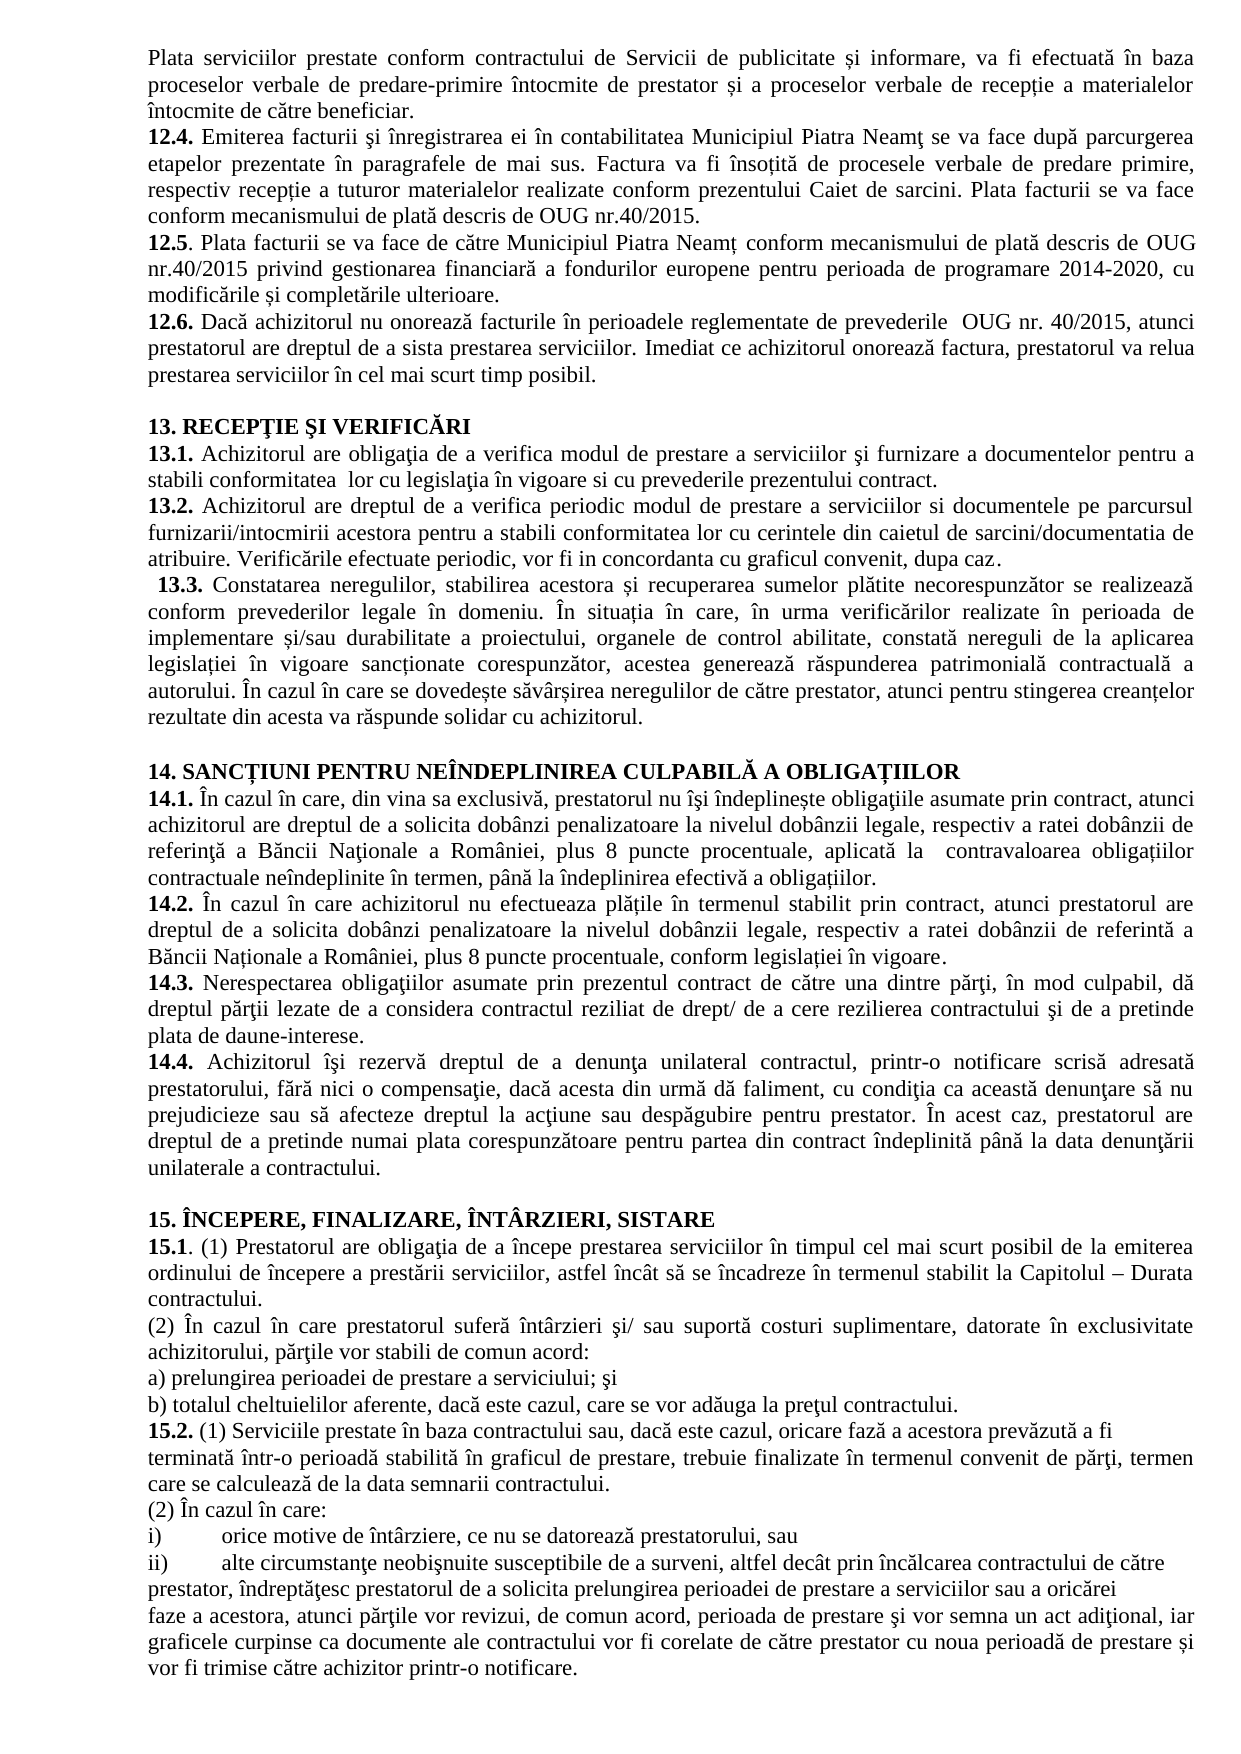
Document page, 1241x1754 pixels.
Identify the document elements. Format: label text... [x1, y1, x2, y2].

text 12.4. Emiterea facturii şi înregistrarea ei în contabilitatea Municipiul Piatra Neamţ se va face după parcurgerea etapelor prezentate în paragrafele de mai sus. Factura va fi însoțită de procesele verbale de predare primire, respectiv recepție a tuturor materialelor realizate conform prezentului Caiet de sarcini. Plata facturii se va face conform mecanismului de plată descris de OUG nr.40/2015. [148, 123, 1196, 229]
text faze a acestora, atunci părţile vor revizui, de comun acord, perioada de prestare şi vor semna un act adiţional, iar graficele curpinse ca documente ale contractului vor fi corelate de către prestator cu noua perioadă de prestare și vor fi trimise către achizitor printr-o notificare. [148, 1602, 1196, 1681]
text terminată într-o perioadă stabilită în graficul de prestare, trebuie finalizate în termenul convenit de părţi, termen care se calculează de la data semnarii contractului. [148, 1443, 1196, 1496]
text 14.3. Nerespectarea obligaţiilor asumate prin prezentul contract de către una dintre părţi, în mod culpabil, dă dreptul părţii lezate de a considera contractul reziliat de drept/ de a cere rezilierea contractului şi de a pretinde plata de daune-interese. [148, 969, 1196, 1048]
text Plata serviciilor prestate conform contractului de Servicii de publicitate și informare, va fi efectuată în baza proceselor verbale de predare-primire întocmite de prestator și a proceselor verbale de recepție a materialelor întocmite de către beneficiar. [148, 44, 1196, 123]
text 12.6. Dacă achizitorul nu onorează facturile în perioadele reglementate de prevederile OUG nr. 40/2015, atunci prestatorul are dreptul de a sista prestarea serviciilor. Imediat ce achizitorul onorează factura, prestatorul va relua prestarea serviciilor în cel mai scurt timp posibil. [148, 308, 1196, 387]
list alte circumstanţe neobişnuite susceptibile de a surveni, altfel decât prin încălcarea contractului de către [148, 1549, 1196, 1575]
text 13.1. Achizitorul are obligaţia de a verifica modul de prestare a serviciilor şi furnizare a documentelor pentru a stabili conformitatea lor cu legislaţia în vigoare si cu prevederile prezentului contract. [148, 440, 1196, 492]
text 15.2. (1) Serviciile prestate în baza contractului sau, dacă este cazul, oricare fază a acestora prevăzută a fi [148, 1417, 1196, 1443]
text 14. SANCȚIUNI PENTRU NEÎNDEPLINIREA CULPABILĂ A OBLIGAȚIILOR [148, 758, 1196, 785]
text 13.2. Achizitorul are dreptul de a verifica periodic modul de prestare a serviciilor si documentele pe parcursul furnizarii/intocmirii acestora pentru a stabili conformitatea lor cu cerintele din caietul de sarcini/documentatia de atribuire. Verificările efectuate periodic, vor fi in concordanta cu graficul convenit, dupa caz. [148, 492, 1196, 571]
text (2) În cazul în care: [148, 1496, 1196, 1523]
text 12.5. Plata facturii se va face de către Municipiul Piatra Neamț conform mecanismului de plată descris de OUG nr.40/2015 privind gestionarea financiară a fondurilor europene pentru perioada de programare 2014-2020, cu modificările și completările ulterioare. [148, 229, 1196, 308]
list a) prelungirea perioadei de prestare a serviciului; şi [148, 1364, 1196, 1391]
list b) totalul cheltuielilor aferente, dacă este cazul, care se vor adăuga la preţul contractului. [148, 1391, 1196, 1417]
text 14.1. În cazul în care, din vina sa exclusivă, prestatorul nu îşi îndeplinește obligaţiile asumate prin contract, atunci achizitorul are dreptul de a solicita dobânzi penalizatoare la nivelul dobânzii legale, respectiv a ratei dobânzii de referinţă a Băncii Naţionale a României, plus 8 puncte procentuale, aplicată la contravaloarea obligațiilor contractuale neîndeplinite în termen, până la îndeplinirea efectivă a obligațiilor. [148, 785, 1196, 890]
text 14.2. În cazul în care achizitorul nu efectueaza plățile în termenul stabilit prin contract, atunci prestatorul are dreptul de a solicita dobânzi penalizatoare la nivelul dobânzii legale, respectiv a ratei dobânzii de referintă a Băncii Naționale a României, plus 8 puncte procentuale, conform legislației în vigoare. [148, 890, 1196, 969]
text 15. ÎNCEPERE, FINALIZARE, ÎNTÂRZIERI, SISTARE [148, 1206, 1196, 1233]
text prestator, îndreptăţesc prestatorul de a solicita prelungirea perioadei de prestare a serviciilor sau a oricărei [148, 1575, 1196, 1602]
text 13. RECEPŢIE ŞI VERIFICĂRI [148, 413, 1196, 440]
text 14.4. Achizitorul îşi rezervă dreptul de a denunţa unilateral contractul, printr-o notificare scrisă adresată prestatorului, fără nici o compensaţie, dacă acesta din urmă dă faliment, cu condiţia ca această denunţare să nu prejudicieze sau să afecteze dreptul la acţiune sau despăgubire pentru prestator. În acest caz, prestatorul are dreptul de a pretinde numai plata corespunzătoare pentru partea din contract îndeplinită până la data denunţării unilaterale a contractului. [148, 1048, 1196, 1180]
text 15.1. (1) Prestatorul are obligaţia de a începe prestarea serviciilor în timpul cel mai scurt posibil de la emiterea ordinului de începere a prestării serviciilor, astfel încât să se încadreze în termenul stabilit la Capitolul – Durata contractului. [148, 1233, 1196, 1312]
text 13.3. Constatarea neregulilor, stabilirea acestora și recuperarea sumelor plătite necorespunzător se realizează conform prevederilor legale în domeniu. În situația în care, în urma verificărilor realizate în perioada de implementare și/sau durabilitate a proiectului, organele de control abilitate, constată nereguli de la aplicarea legislației în vigoare sancționate corespunzător, acestea generează răspunderea patrimonială contractuală a autorului. În cazul în care se dovedește săvârșirea neregulilor de către prestator, atunci pentru stingerea creanțelor rezultate din acesta va răspunde solidar cu achizitorul. [148, 571, 1196, 729]
text (2) În cazul în care prestatorul suferă întârzieri şi/ sau suportă costuri suplimentare, datorate în exclusivitate achizitorului, părţile vor stabili de comun acord: [148, 1312, 1196, 1364]
list orice motive de întârziere, ce nu se datorează prestatorului, sau [148, 1523, 1196, 1549]
